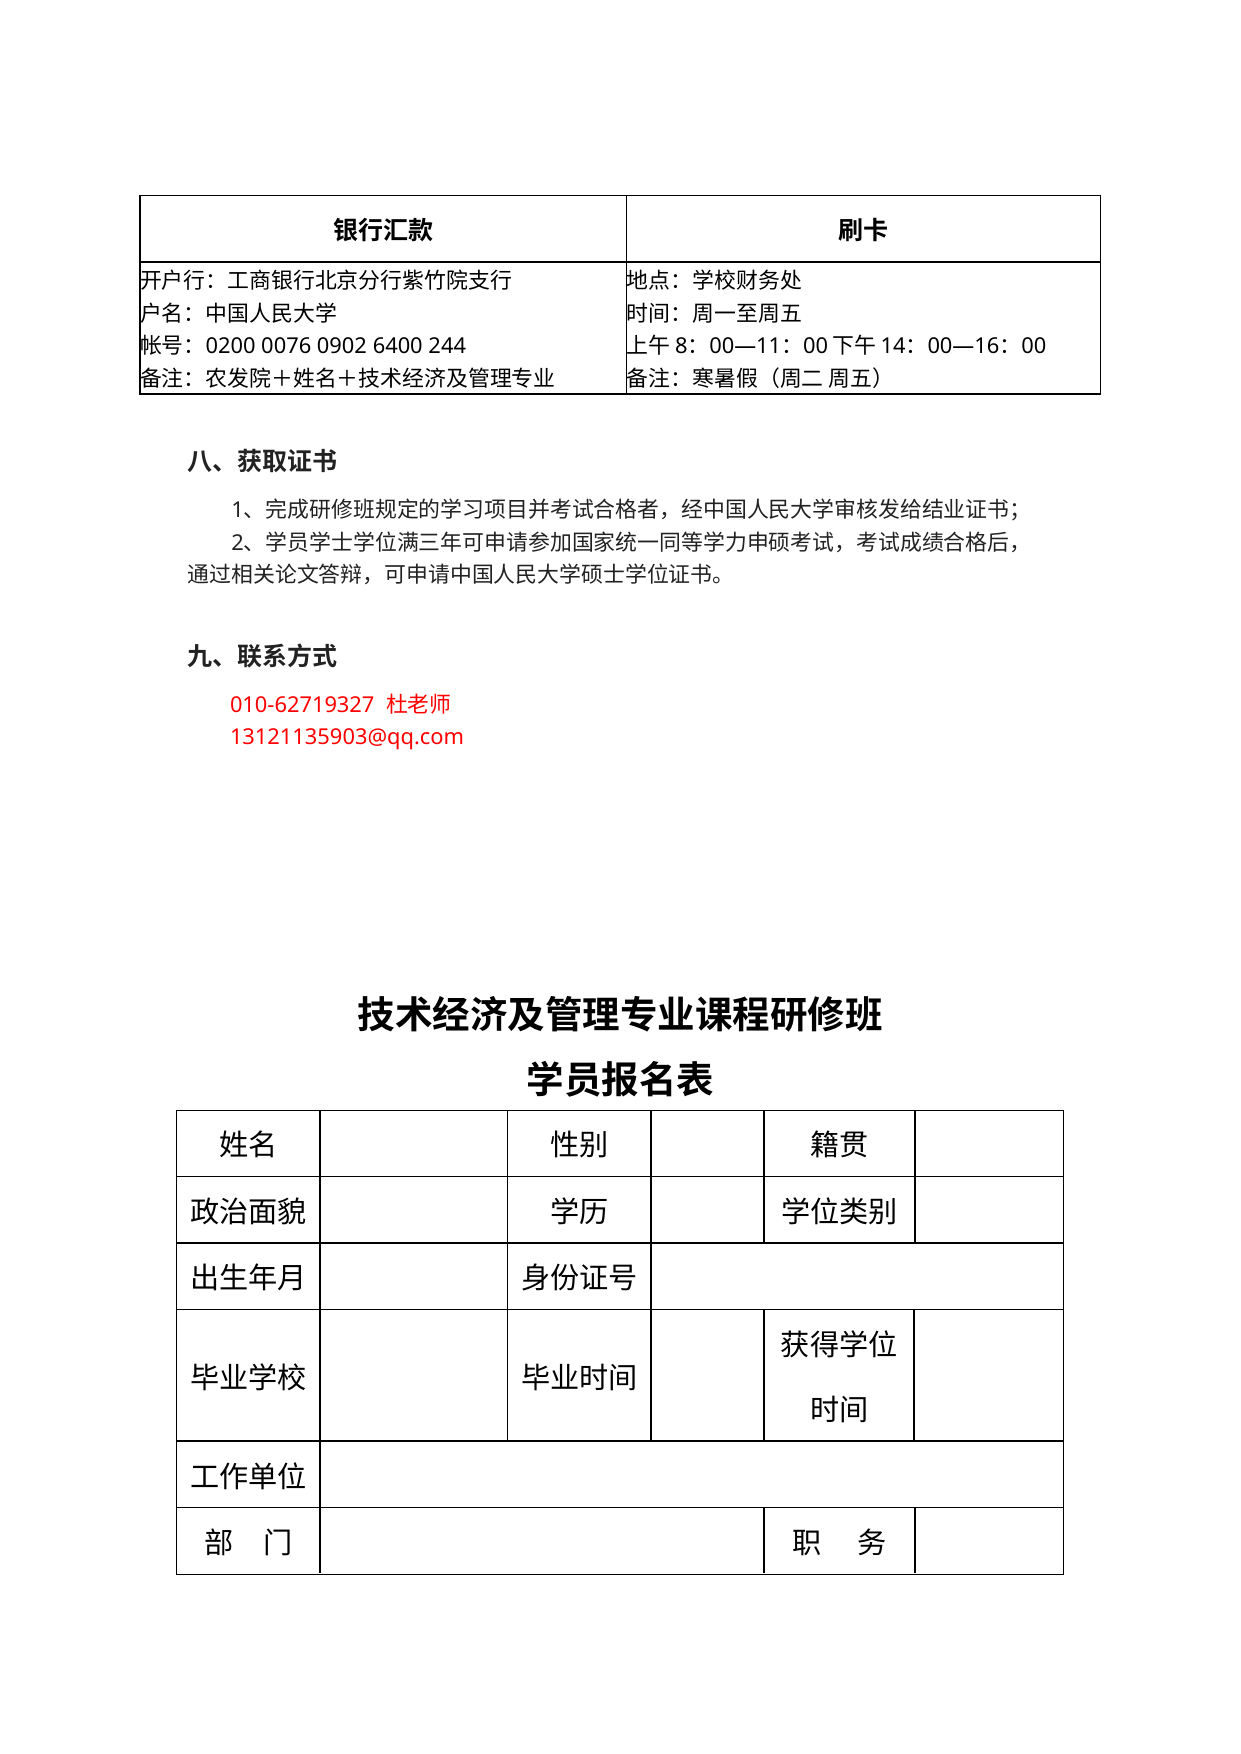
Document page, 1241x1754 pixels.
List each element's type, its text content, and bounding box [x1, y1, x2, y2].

text 2、学员学士学位满三年可申请参加国家统一同等学力申硕考试，考试成绩合格后，通过相关论文答辩，可申请中国人民大学硕士学位证书。 [187, 524, 1053, 589]
text 13121135903@qq.com [187, 719, 1053, 752]
text 九、联系方式 [187, 622, 1053, 687]
table_cell [321, 1310, 507, 1440]
table_header 姓名 [177, 1111, 319, 1176]
table_cell 工作单位 [177, 1442, 319, 1507]
table_cell 部 门 [177, 1508, 319, 1573]
table_cell [916, 1177, 1063, 1242]
table_cell [321, 1177, 507, 1242]
table_cell 获得学位时间 [765, 1310, 913, 1440]
table_header [916, 1111, 1063, 1176]
table_cell [915, 1310, 1063, 1440]
table_header 籍贯 [765, 1111, 914, 1176]
table_cell [916, 1508, 1063, 1573]
table_cell 地点：学校财务处 时间：周一至周五 上午8：00—11：00下午14：00—16：00 备注：寒暑假（周二 周五） [627, 263, 1100, 393]
table_header [652, 1111, 763, 1176]
table_cell [652, 1244, 1063, 1309]
text 八、获取证书 [187, 427, 1053, 492]
text 1、完成研修班规定的学习项目并考试合格者，经中国人民大学审核发给结业证书； [187, 492, 1053, 524]
table_cell 职 务 [765, 1508, 914, 1573]
text 技术经济及管理专业课程研修班 [187, 979, 1053, 1044]
table_cell 毕业学校 [177, 1310, 319, 1440]
table_cell 开户行：工商银行北京分行紫竹院支行 户名：中国人民大学 帐号：0200 0076 0902 6400 244 备注：农发院＋姓名＋技术经济及管理专业 [141, 263, 626, 393]
table_cell [652, 1177, 763, 1242]
table_cell 政治面貌 [177, 1177, 319, 1242]
table_cell 学历 [508, 1177, 650, 1242]
table_header 银行汇款 [141, 196, 626, 261]
table_cell 身份证号 [508, 1244, 650, 1309]
table_cell [321, 1508, 763, 1573]
table_cell 毕业时间 [508, 1310, 650, 1440]
table_cell [321, 1244, 507, 1309]
table_cell 学位类别 [765, 1177, 914, 1242]
text 010-62719327 杜老师 [187, 687, 1053, 719]
table_cell 出生年月 [177, 1244, 319, 1309]
text 学员报名表 [187, 1044, 1053, 1109]
table_header [321, 1111, 507, 1176]
table_cell [321, 1442, 1063, 1507]
table_cell [652, 1310, 763, 1440]
table_header 刷卡 [627, 196, 1100, 261]
table_header 性别 [508, 1111, 650, 1176]
